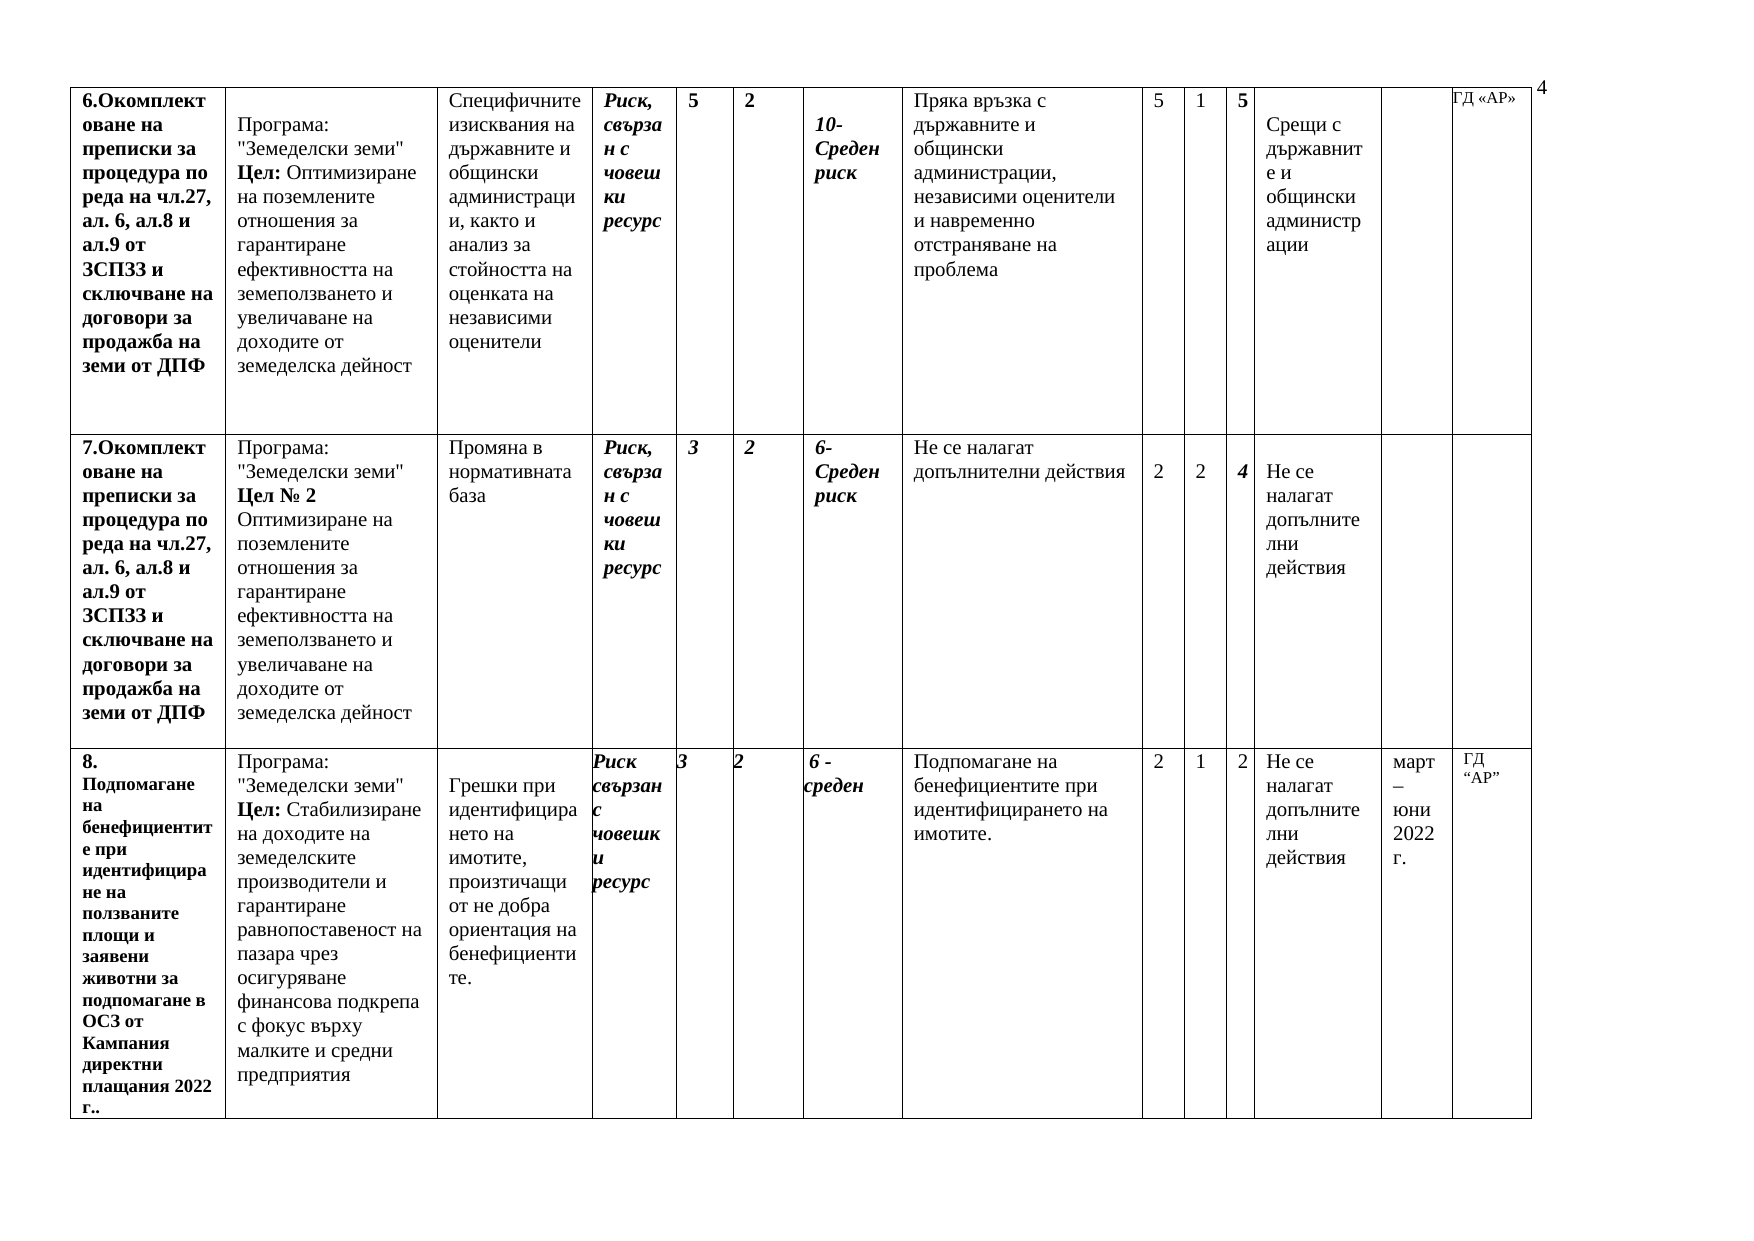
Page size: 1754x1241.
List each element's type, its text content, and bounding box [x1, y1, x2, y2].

table_cell ГД «АР» [1453, 88, 1531, 434]
table_cell Срещи с държавните и общински администрации [1255, 88, 1381, 434]
table_cell Пряка връзка с държавните и общински администрации, независими оценители и навременно отстраняване на проблема [903, 88, 1142, 434]
table_cell 5 [677, 88, 733, 434]
table_cell Риск свързан с човешки ресурс [593, 749, 676, 1118]
table_cell 7.Окомплектоване на преписки за процедура по реда на чл.27, ал. 6, ал.8 и ал.9 от ЗСПЗЗ и сключване на договори за продажба на земи от ДПФ [71, 435, 225, 748]
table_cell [593, 88, 676, 434]
table_cell ГД “АР” [1453, 749, 1531, 1118]
table_cell 5 [1143, 88, 1184, 434]
table_cell [1453, 435, 1531, 748]
table_cell [1382, 435, 1452, 748]
table_cell 2 [734, 749, 803, 1118]
table_cell 10-Среден риск [804, 88, 902, 434]
table_cell Не се налагат допълнителни действия [1255, 435, 1381, 748]
table_cell 6.Окомплектоване на преписки за процедура по реда на чл.27, ал. 6, ал.8 и ал.9 от ЗСПЗЗ и сключване на договори за продажба на земи от ДПФ [71, 88, 225, 434]
table_cell март – юни 2022г. [1382, 749, 1452, 1118]
table_cell Програма: "Земеделски земи" Цел: Оптимизиране на поземлените отношения за гарантиране ефективността на земеползването и увеличаване на доходите от земеделска дейност [226, 88, 437, 434]
table_cell Грешки при идентифицирането на имотите, произтичащи от не добра ориентация на бенефициентите. [438, 749, 592, 1118]
table_cell Специфичните изисквания на държавните и общински администрации, както и анализ за стойността на оценката на независими оценители [438, 88, 592, 434]
table_cell 3 [677, 435, 733, 748]
table_cell [1382, 88, 1452, 434]
table_cell 2 [1227, 749, 1254, 1118]
table_cell 5 [1227, 88, 1254, 434]
table_cell 2 [734, 88, 803, 434]
table_cell 1 [1185, 88, 1226, 434]
table_cell 2 [1185, 435, 1226, 748]
table_cell Подпомагане на бенефициентите при идентифицирането на имотите. [903, 749, 1142, 1118]
table_cell 1 [1185, 749, 1226, 1118]
table_cell Риск, свързан с човешки ресурс [593, 435, 676, 748]
table_cell 2 [734, 435, 803, 748]
table_cell Не се налагат допълнителни действия [903, 435, 1142, 748]
table_cell 4 [1227, 435, 1254, 748]
table_cell Промяна в нормативната база [438, 435, 592, 748]
table_cell 2 [1143, 435, 1184, 748]
table_cell Програма: "Земеделски земи" Цел № 2 Оптимизиране на поземлените отношения за гарантиране ефективността на земеползването и увеличаване на доходите от земеделска дейност [226, 435, 437, 748]
table_cell Не се налагат допълнителни действия [1255, 749, 1381, 1118]
table_cell 2 [1143, 749, 1184, 1118]
table_cell Програма: "Земеделски земи" Цел: Стабилизиране на доходите на земеделските производители и гарантиране равнопоставеност на пазара чрез осигуряване финансова подкрепа с фокус върху малките и средни предприятия [226, 749, 437, 1118]
table_cell 6- Среден риск [804, 435, 902, 748]
table_cell 6 -среден [804, 749, 902, 1118]
table_cell 8. Подпомагане на бенефициентите при идентифициране на ползваните площи и заявени животни за подпомагане в ОСЗ от Кампания директни плащания 2022 г.. [71, 749, 225, 1118]
table_cell 3 [677, 749, 733, 1118]
